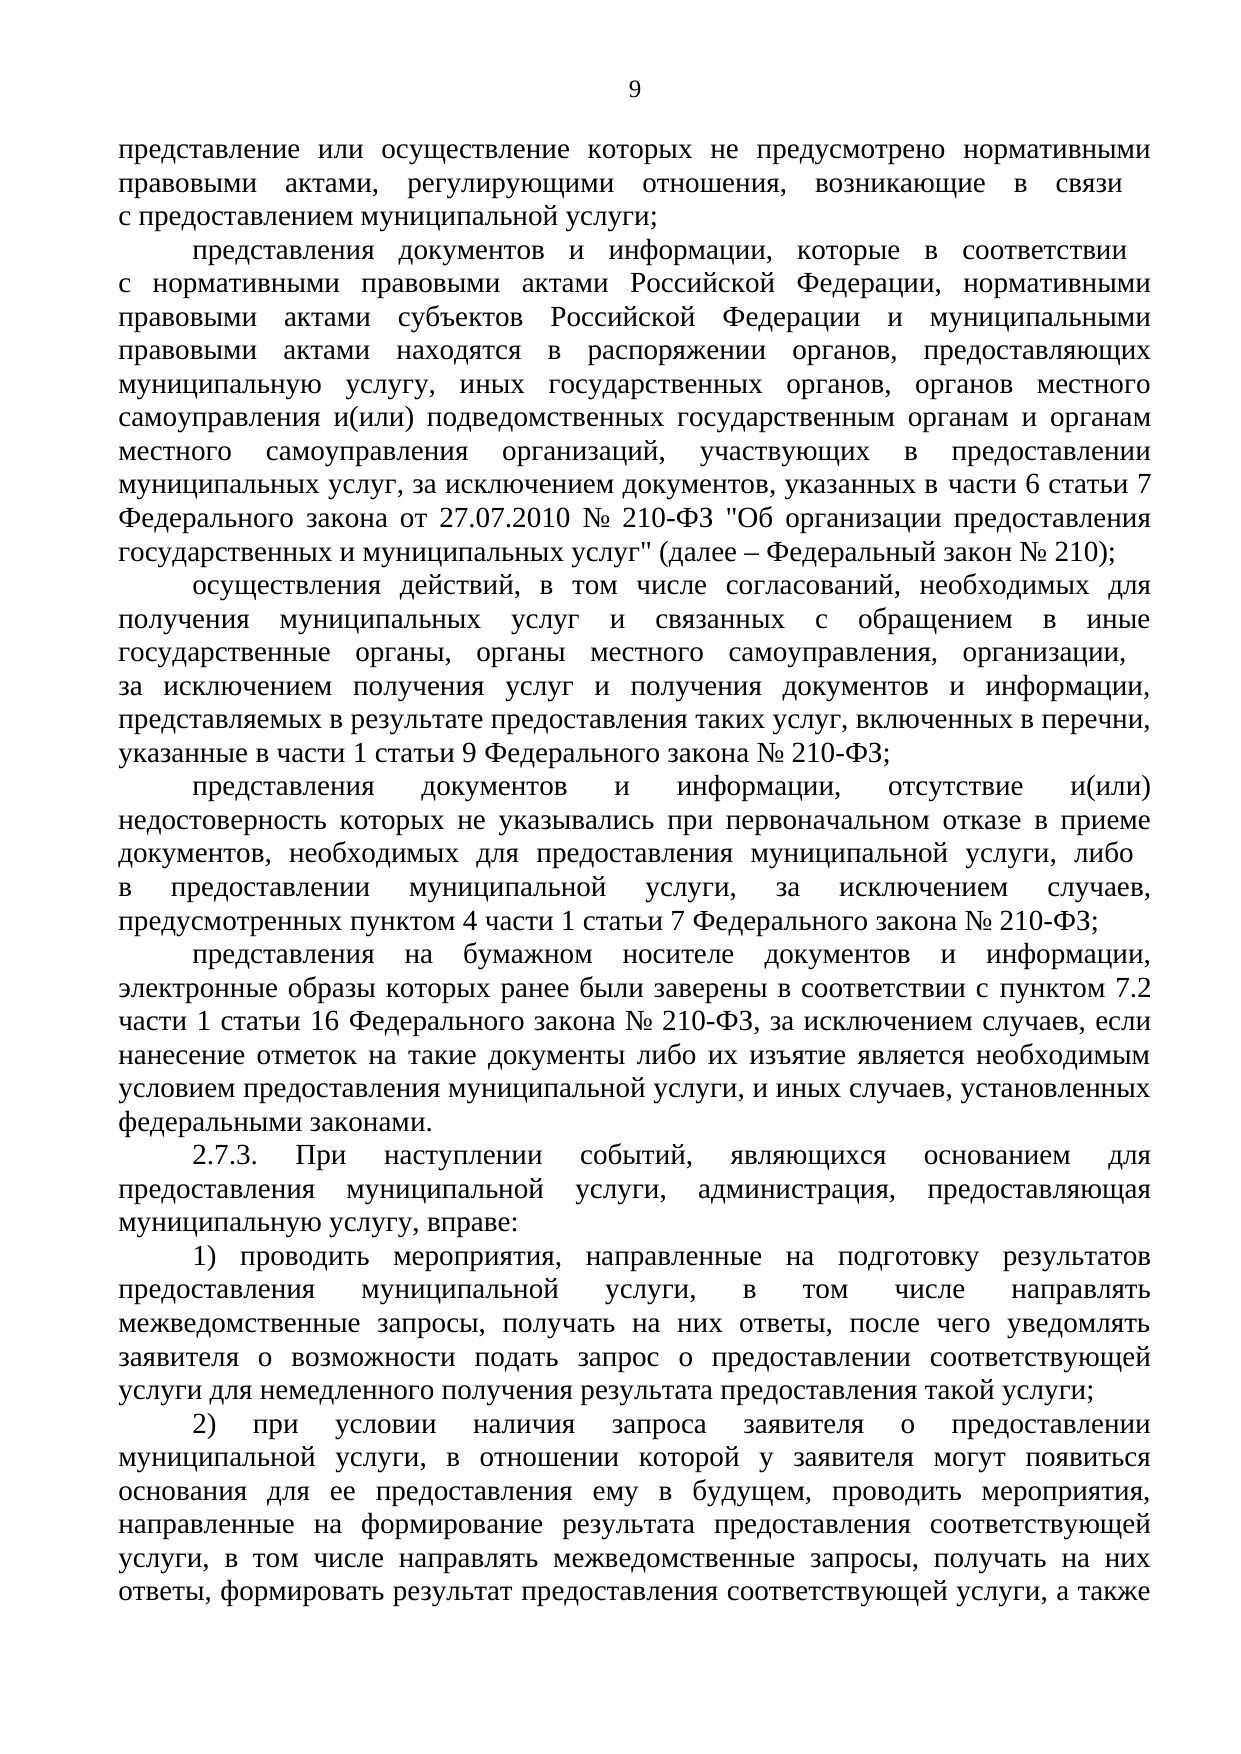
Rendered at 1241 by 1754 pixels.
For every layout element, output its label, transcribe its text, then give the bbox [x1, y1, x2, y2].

text представления документов и информации, отсутствие и(или) недостоверность которых не указывались при первоначальном отказе в приеме документов, необходимых для предоставления муниципальной услуги, либо в предоставлении муниципальной услуги, за исключением случаев, предусмотренных пунктом 4 части 1 статьи 7 Федерального закона № 210-ФЗ; [118, 768, 1152, 936]
text представления на бумажном носителе документов и информации, электронные образы которых ранее были заверены в соответствии с пунктом 7.2 части 1 статьи 16 Федерального закона № 210-ФЗ, за исключением случаев, если нанесение отметок на такие документы либо их изъятие является необходимым условием предоставления муниципальной услуги, и иных случаев, установленных федеральными законами. [118, 936, 1152, 1137]
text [118, 1406, 1152, 1607]
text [118, 131, 1152, 232]
text представления документов и информации, которые в соответствии с нормативными правовыми актами Российской Федерации, нормативными правовыми актами субъектов Российской Федерации и муниципальными правовыми актами находятся в распоряжении органов, предоставляющих муниципальную услугу, иных государственных органов, органов местного самоуправления и(или) подведомственных государственным органам и органам местного самоуправления организаций, участвующих в предоставлении муниципальных услуг, за исключением документов, указанных в части 6 статьи 7 Федерального закона от 27.07.2010 № 210-ФЗ "Об организации предоставления государственных и муниципальных услуг" (далее – Федеральный закон № 210); [118, 232, 1152, 567]
text 1) проводить мероприятия, направленные на подготовку результатов предоставления муниципальной услуги, в том числе направлять межведомственные запросы, получать на них ответы, после чего уведомлять заявителя о возможности подать запрос о предоставлении соответствующей услуги для немедленного получения результата предоставления такой услуги; [118, 1238, 1152, 1406]
text осуществления действий, в том числе согласований, необходимых для получения муниципальных услуг и связанных с обращением в иные государственные органы, органы местного самоуправления, организации, за исключением получения услуг и получения документов и информации, представляемых в результате предоставления таких услуг, включенных в перечни, указанные в части 1 статьи 9 Федерального закона № 210-ФЗ; [118, 567, 1152, 768]
text 2.7.3. При наступлении событий, являющихся основанием для предоставления муниципальной услуги, администрация, предоставляющая муниципальную услугу, вправе: [118, 1137, 1152, 1238]
